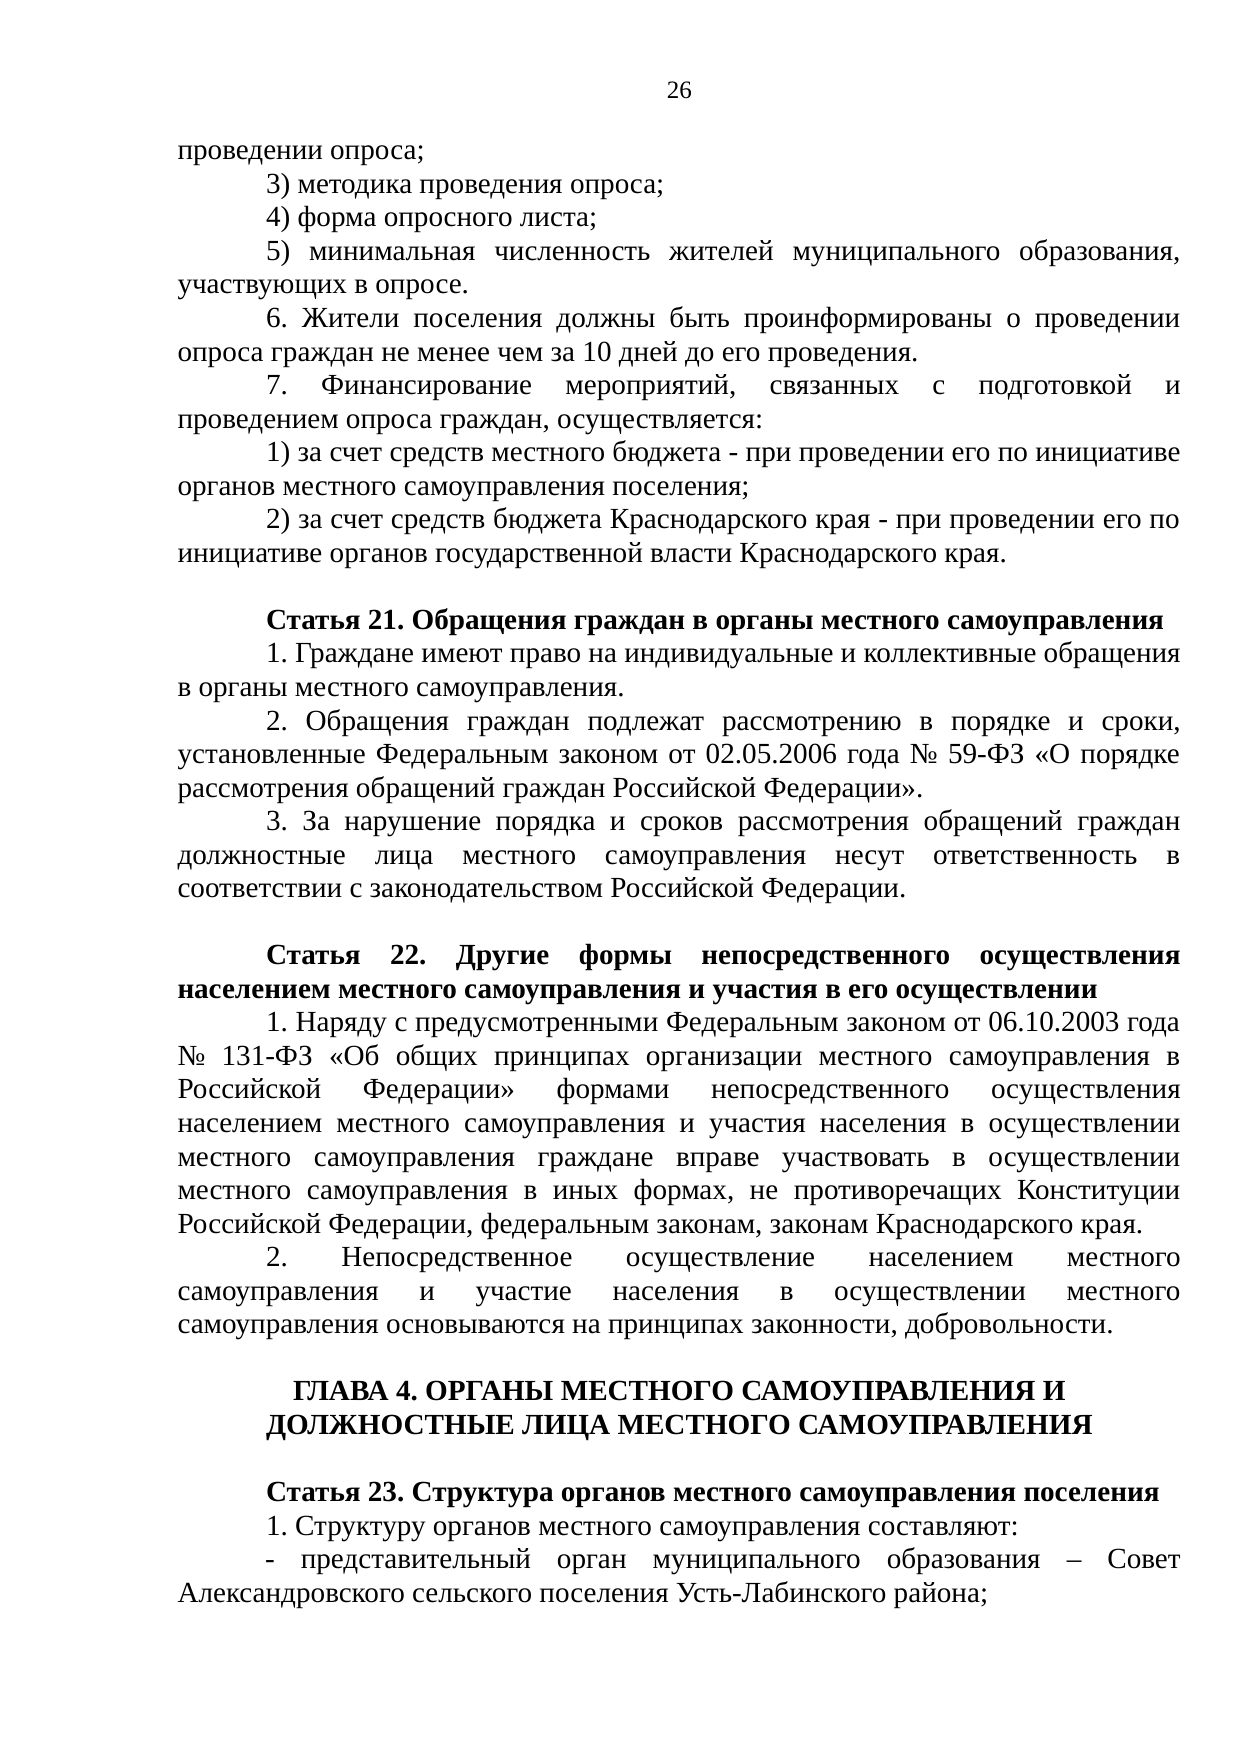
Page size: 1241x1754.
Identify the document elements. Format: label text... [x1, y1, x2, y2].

text - представительный орган муниципального образования – Совет Александровского сельского поселения Усть-Лабинского района; [177, 1541, 1181, 1608]
text 1) за счет средств местного бюджета - при проведении его по инициативе органов местного самоуправления поселения; [177, 434, 1181, 501]
text Статья 21. Обращения граждан в органы местного самоуправления [177, 602, 1181, 636]
text Статья 23. Структура органов местного самоуправления поселения [177, 1474, 1181, 1508]
text 3. За нарушение порядка и сроков рассмотрения обращений граждан должностные лица местного самоуправления несут ответственность в соответствии с законодательством Российской Федерации. [177, 803, 1181, 904]
text 5) минимальная численность жителей муниципального образования, участвующих в опросе. [177, 233, 1181, 300]
text 7. Финансирование мероприятий, связанных с подготовкой и проведением опроса граждан, осуществляется: [177, 367, 1181, 434]
text ГЛАВА 4. Органы местного самоуправления и должностные лица местного самоуправления [177, 1373, 1181, 1441]
text 6. Жители поселения должны быть проинформированы о проведении опроса граждан не менее чем за 10 дней до его проведения. [177, 300, 1181, 367]
text 1. Наряду с предусмотренными Федеральным законом от 06.10.2003 года № 131-ФЗ «Об общих принципах организации местного самоуправления в Российской Федерации» формами непосредственного осуществления населением местного самоуправления и участия населения в осуществлении местного самоуправления граждане вправе участвовать в осуществлении местного самоуправления в иных формах, не противоречащих Конституции Российской Федерации, федеральным законам, законам Краснодарского края. [177, 1004, 1181, 1239]
text 4) форма опросного листа; [177, 199, 1181, 233]
text 1. Граждане имеют право на индивидуальные и коллективные обращения в органы местного самоуправления. [177, 636, 1181, 703]
text Статья 22. Другие формы непосредственного осуществления населением местного самоуправления и участия в его осуществлении [177, 937, 1181, 1004]
text 2. Непосредственное осуществление населением местного самоуправления и участие населения в осуществлении местного самоуправления основываются на принципах законности, добровольности. [177, 1239, 1181, 1340]
text 2) за счет средств бюджета Краснодарского края - при проведении его по инициативе органов государственной власти Краснодарского края. [177, 501, 1181, 568]
text 1. Структуру органов местного самоуправления составляют: [177, 1508, 1181, 1541]
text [177, 132, 1181, 166]
text 3) методика проведения опроса; [177, 166, 1181, 199]
text 2. Обращения граждан подлежат рассмотрению в порядке и сроки, установленные Федеральным законом от 02.05.2006 года № 59-ФЗ «О порядке рассмотрения обращений граждан Российской Федерации». [177, 703, 1181, 803]
